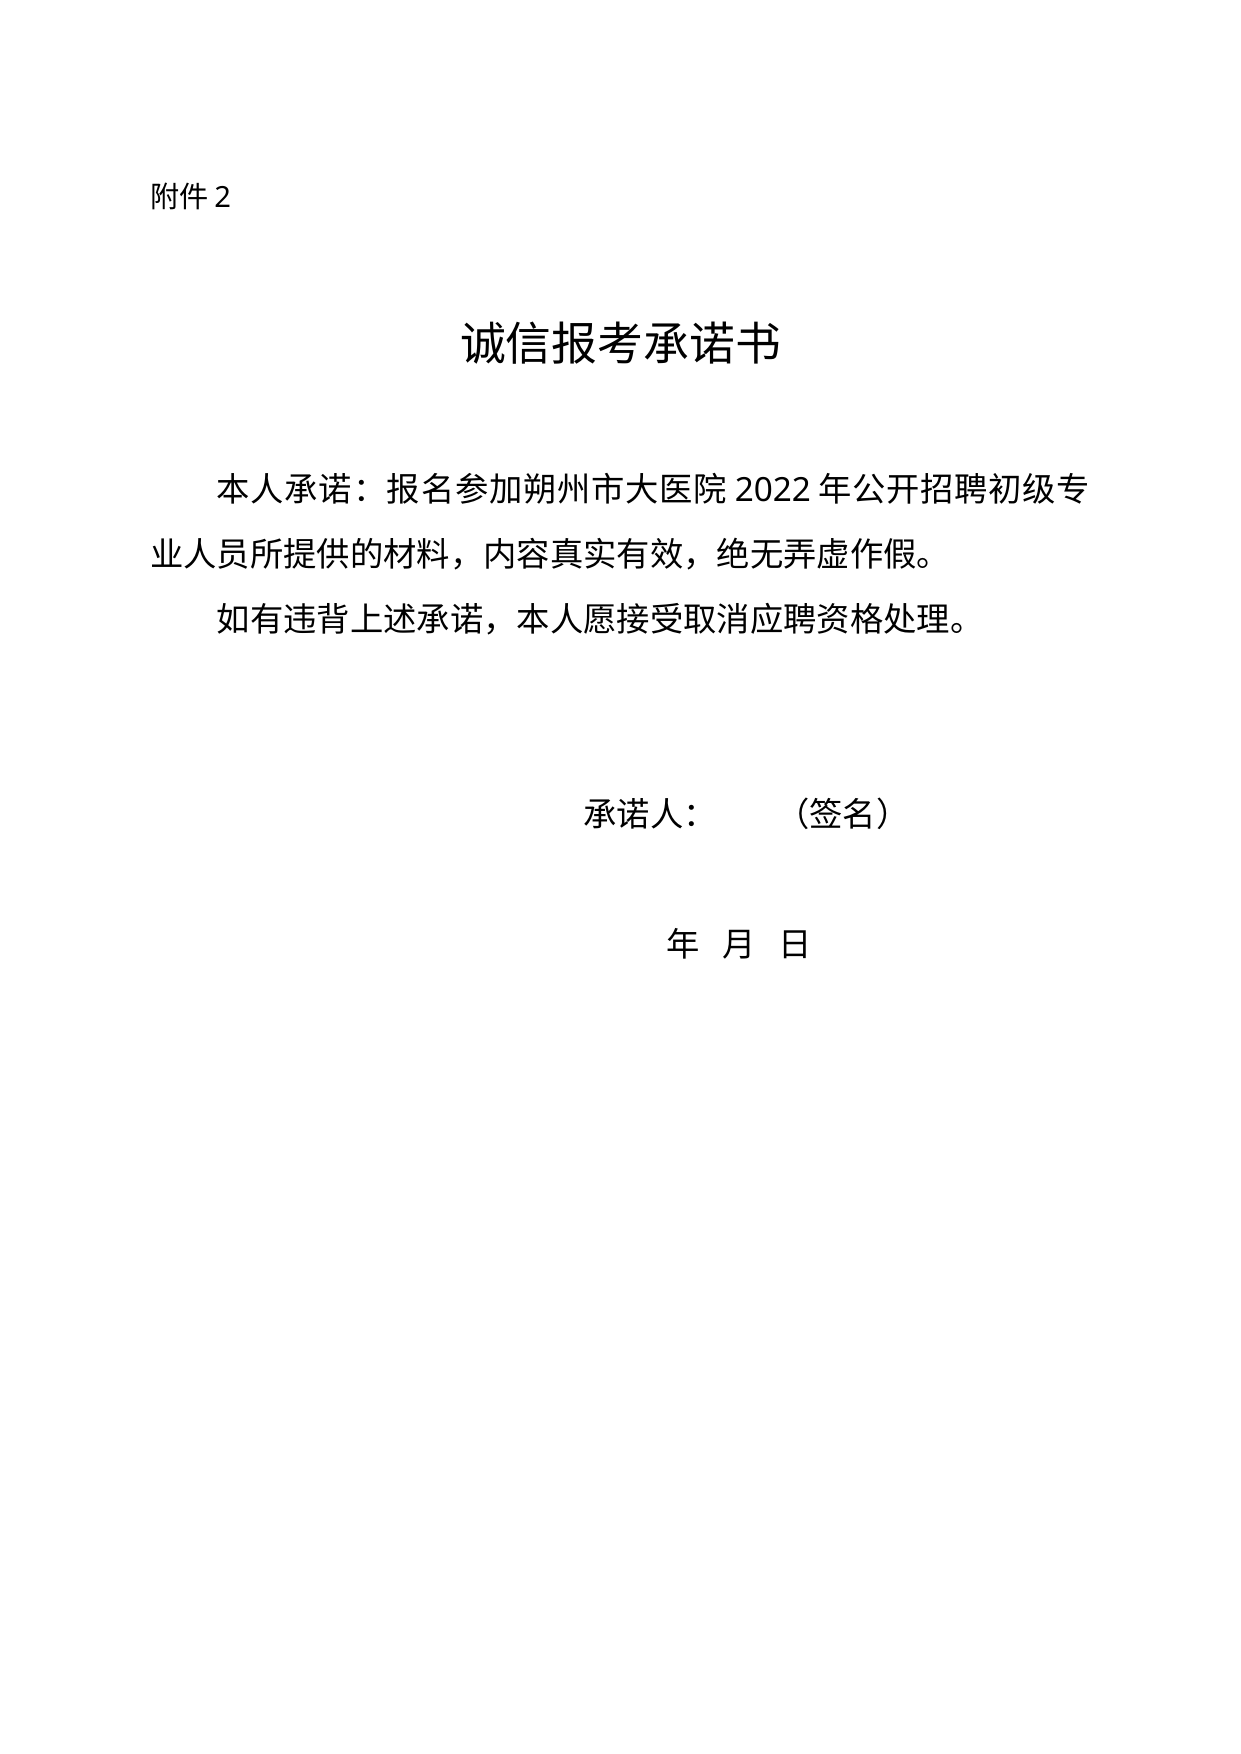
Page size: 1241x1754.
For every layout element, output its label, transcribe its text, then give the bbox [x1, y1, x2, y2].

text 如有违背上述承诺，本人愿接受取消应聘资格处理。 [150, 584, 1090, 649]
text 附件2 [150, 162, 1090, 227]
text 诚信报考承诺书 [150, 292, 1090, 389]
text 承诺人： （签名） [150, 779, 1090, 844]
text 本人承诺：报名参加朔州市大医院2022年公开招聘初级专业人员所提供的材料，内容真实有效，绝无弄虚作假。 [150, 454, 1090, 584]
text 年 月 日 [150, 909, 1090, 974]
